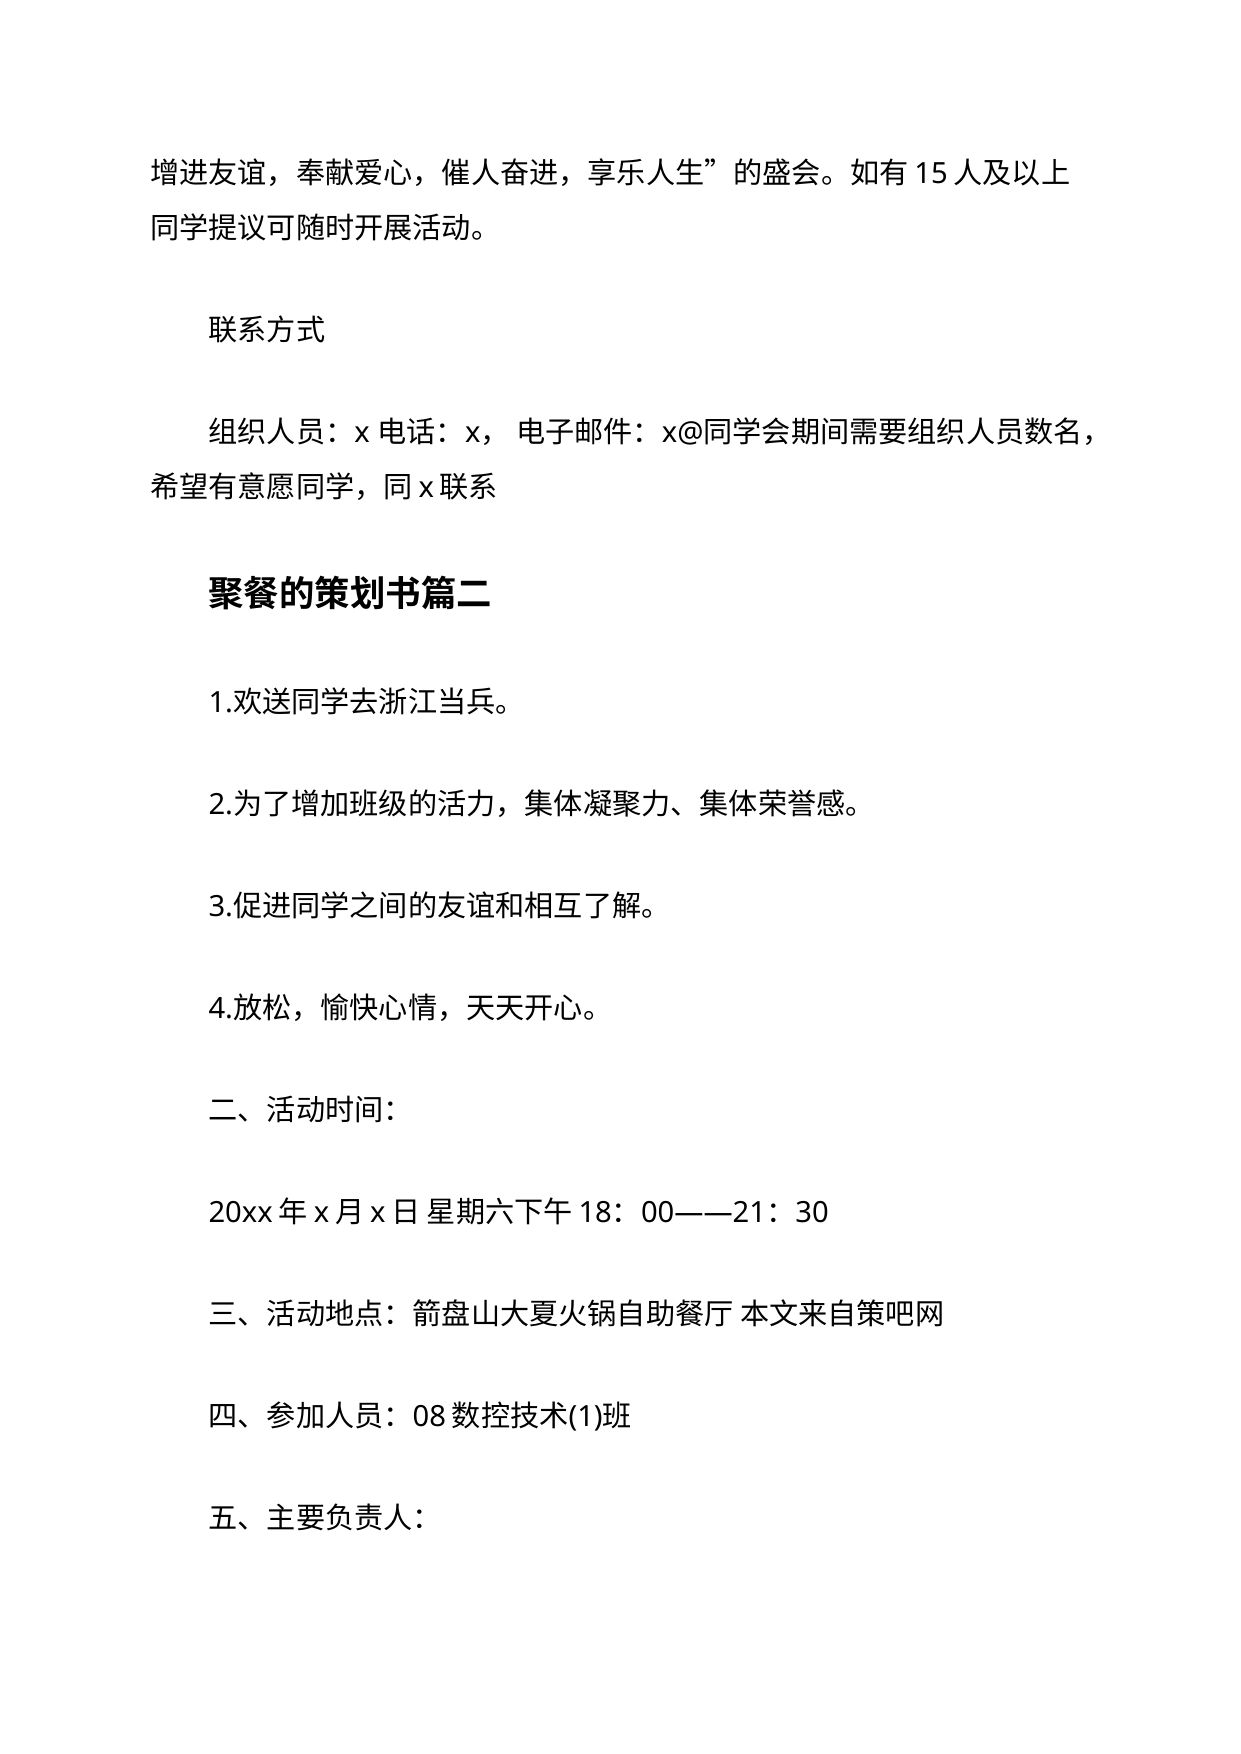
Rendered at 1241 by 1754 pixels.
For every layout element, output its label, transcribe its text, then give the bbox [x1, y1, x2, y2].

text 1.欢送同学去浙江当兵。 [150, 679, 1090, 721]
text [150, 150, 1090, 247]
text 3.促进同学之间的友谊和相互了解。 [150, 883, 1090, 925]
text 联系方式 [150, 307, 1090, 349]
text 聚餐的策划书篇二 [150, 566, 1090, 617]
text 三、活动地点：箭盘山大夏火锅自助餐厅 本文来自策吧网 [150, 1291, 1090, 1333]
text 4.放松，愉快心情，天天开心。 [150, 985, 1090, 1027]
text 四、参加人员：08数控技术(1)班 [150, 1392, 1090, 1435]
text 组织人员：x 电话：x， 电子邮件：x@同学会期间需要组织人员数名，希望有意愿同学，同x联系 [150, 408, 1090, 506]
text 2.为了增加班级的活力，集体凝聚力、集体荣誉感。 [150, 781, 1090, 823]
text 二、活动时间： [150, 1087, 1090, 1129]
text 五、主要负责人： [150, 1494, 1090, 1537]
text 20xx年x月x日 星期六下午18：00——21：30 [150, 1189, 1090, 1231]
